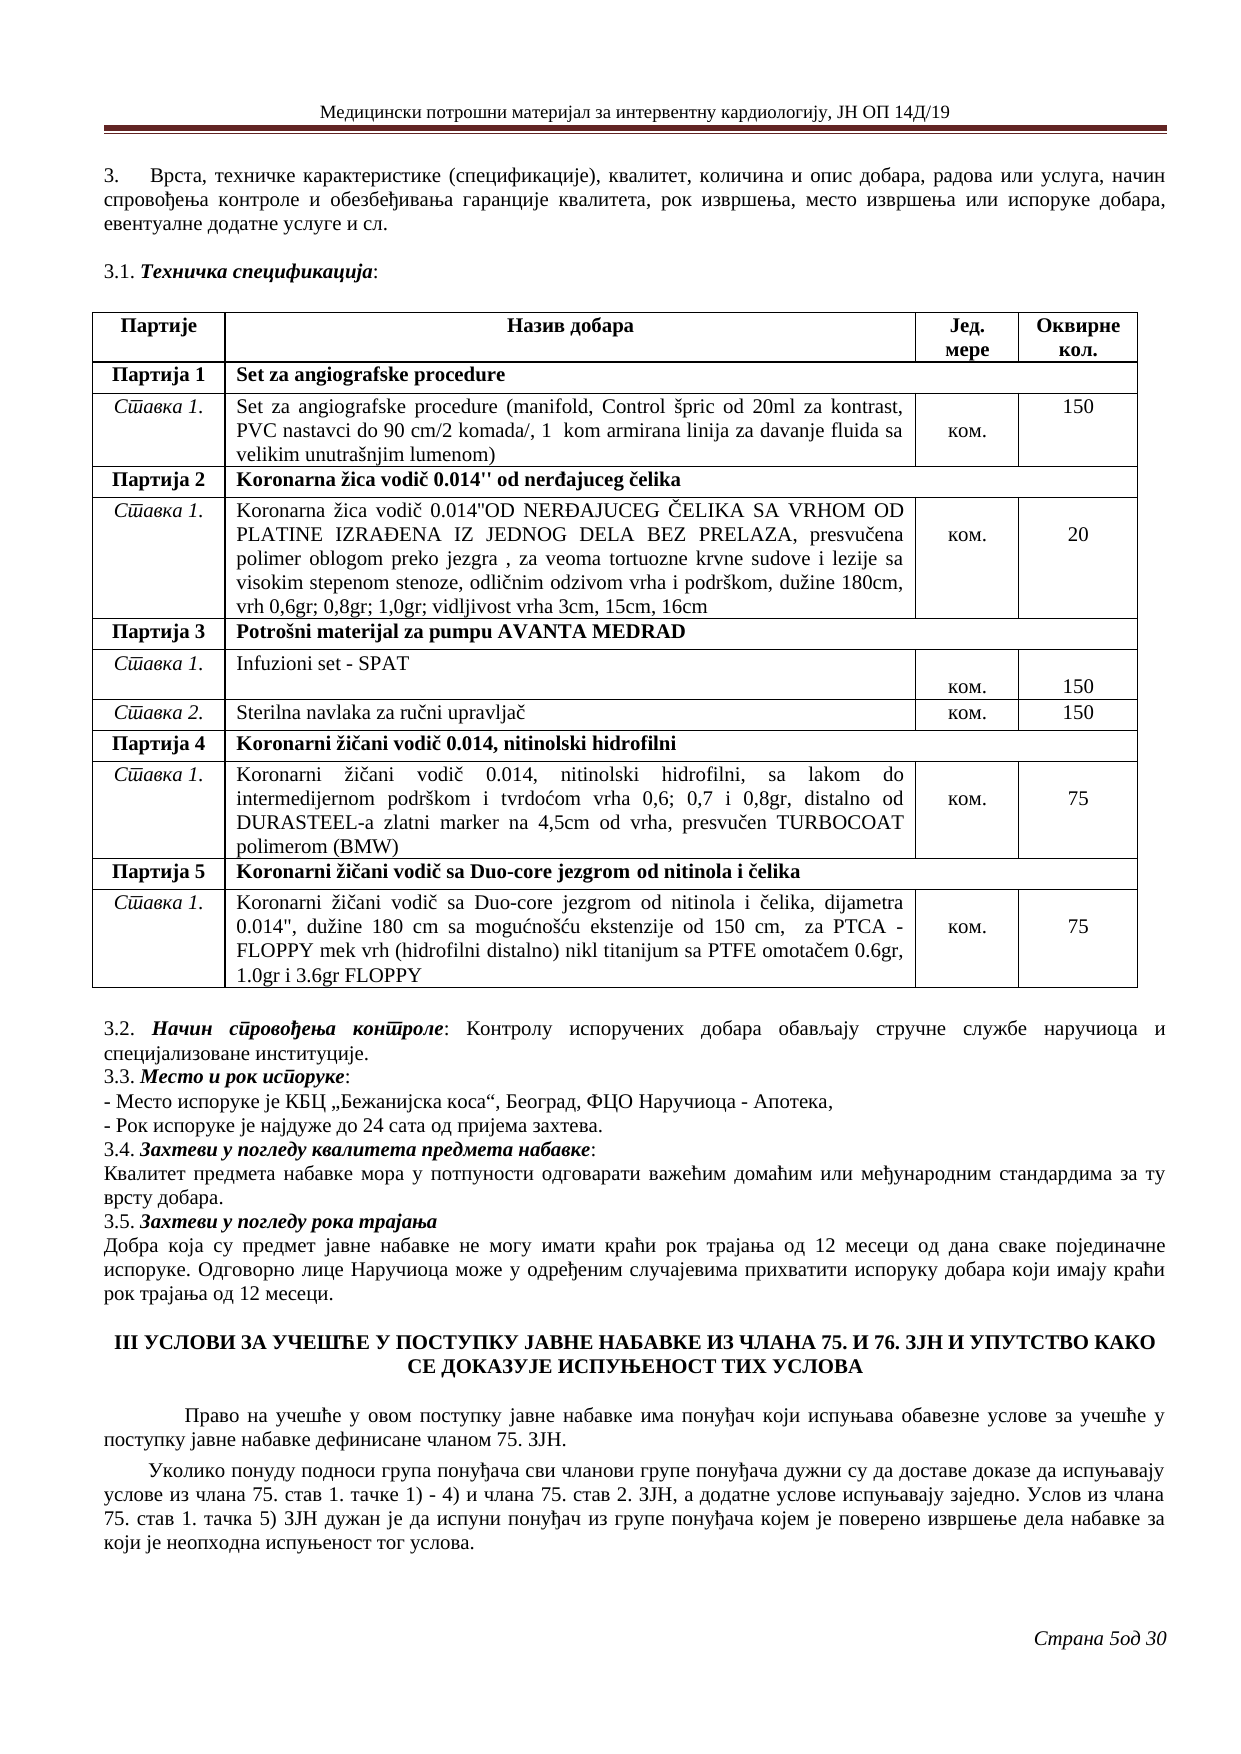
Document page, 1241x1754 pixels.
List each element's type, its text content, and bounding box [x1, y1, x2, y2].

text 3.5. Захтеви у погледу рока трајања [103, 1209, 1167, 1233]
table_cell 150 [1019, 394, 1137, 466]
table_cell ком. [916, 762, 1018, 858]
table_cell Potrošni materijal za pumpu AVANTA MEDRAD [226, 619, 1137, 649]
table_cell 20 [1019, 498, 1137, 618]
table_cell Партија 3 [93, 619, 224, 649]
table_cell Koronarna žica vodič 0.014'' od nerđajuceg čelika [226, 467, 1137, 497]
subtitle 3.1. Tехничка спецификација: [103, 259, 1167, 283]
text 3.4. Захтеви у погледу квалитета предмета набавке: [103, 1137, 1167, 1161]
text Добра која су предмет јавне набавке не могу имати краћи рок трајања од 12 месеци од дана сваке појединачне испоруке. Одговорно лице Наручиоца може у одређеним случајевима прихватити испоруку добара који имају краћи рок трајања од 12 месеци. [103, 1233, 1167, 1305]
table_cell Ставка 2. [93, 700, 224, 730]
table_cell Партија 1 [93, 363, 224, 392]
table_cell ком. [916, 394, 1018, 466]
table_cell ком. [916, 890, 1018, 987]
text Квалитет предмета набавке мора у потпуности одговарати важећим домаћим или међународним стандардима за ту врсту добара. [103, 1161, 1167, 1209]
text 3.3. Место и рок испоруке: [103, 1064, 1167, 1088]
table_header Оквирне кол. [1019, 313, 1137, 361]
text - Рок испоруке је најдуже до 24 сата од пријема захтева. [103, 1113, 1167, 1137]
table_cell Infuzioni set - SPAT [226, 650, 915, 698]
table_cell Sterilna navlaka za ručni upravljač [226, 700, 915, 730]
table_header Јед. мере [916, 313, 1018, 361]
subtitle Право на учешће у овом поступку јавне набавке има понуђач који испуњава обавезне услове за учешће у поступку јавне набавке дефинисане чланом 75. ЗЈН. [103, 1403, 1167, 1451]
table_cell Koronarni žičani vodič 0.014, nitinolski hidrofilni [226, 731, 1137, 761]
table_cell Koronarni žičani vodič sa Duo-core jezgrom od nitinola i čelika, dijametra 0.014", dužine 180 cm sa mogućnošću ekstenzije od 150 cm, za PTCA -FLOPPY mek vrh (hidrofilni distalno) nikl titanijum sa PTFE omotačem 0.6gr, 1.0gr i 3.6gr FLOPPY [226, 890, 915, 987]
text - Место испоруке је КБЦ „Бежанијска коса“, Београд, ФЦО Наручиоца - Апотека, [103, 1088, 1167, 1113]
subtitle III УСЛОВИ ЗА УЧЕШЋЕ У ПОСТУПКУ ЈАВНЕ НАБАВКЕ ИЗ ЧЛАНА 75. И 76. ЗЈН И УПУТСТВО КАКО СЕ ДОКАЗУЈЕ ИСПУЊЕНОСТ ТИХ УСЛОВА [103, 1330, 1167, 1378]
table_cell Set za angiografske procedure (manifold, Control špric od 20ml za kontrast, PVC nastavci do 90 cm/2 komada/, 1 kom armirana linija za davanje fluida sa velikim unutrašnjim lumenom) [226, 394, 915, 466]
table_cell Ставка 1. [93, 498, 224, 618]
text Уколико понуду подноси група понуђача сви чланови групе понуђача дужни су да доставе доказе да испуњавају услове из члана 75. став 1. тачке 1) - 4) и члана 75. став 2. ЗЈН, а додатне услове испуњавају заједно. Услов из члана 75. став 1. тачка 5) ЗЈН дужан је да испуни понуђач из групе понуђача којем је поверено извршење дела набавке за који је неопходна испуњеност тог услова. [103, 1458, 1167, 1554]
table_cell 75 [1019, 762, 1137, 858]
table_cell Koronarni žičani vodič 0.014, nitinolski hidrofilni, sa lakom do intermedijernom podrškom i tvrdoćom vrha 0,6; 0,7 i 0,8gr, distalno od DURASTEEL-a zlatni marker na 4,5cm od vrha, presvučen TURBOCOAT polimerom (BMW) [226, 762, 915, 858]
table_cell 75 [1019, 890, 1137, 987]
table_header Партије [93, 313, 224, 361]
table_header Назив добара [226, 313, 915, 361]
table_cell ком. [916, 650, 1018, 698]
table_cell 150 [1019, 700, 1137, 730]
table_cell Ставка 1. [93, 650, 224, 698]
table_cell Ставка 1. [93, 394, 224, 466]
text 3. Врста, техничке карактеристике (спецификације), квалитет, количина и опис добара, радова или услуга, начин спровођења контроле и обезбеђивања гаранције квалитета, рок извршења, место извршења или испоруке добара, евентуалне додатне услуге и сл. [103, 163, 1167, 235]
table_cell ком. [916, 498, 1018, 618]
text 3.2. Начин спровођења контроле: Контролу испоручених добара обављају стручне службе наручиоца и специјализоване институције. [103, 1016, 1167, 1064]
table_cell ком. [916, 700, 1018, 730]
table_cell Партија 4 [93, 731, 224, 761]
table_cell Koronarna žica vodič 0.014''OD NERĐAJUCEG ČELIKA SA VRHOM OD PLATINE IZRAĐENA IZ JEDNOG DELA BEZ PRELAZA, presvučena polimer oblogom preko jezgra , za veoma tortuozne krvne sudove i lezije sa visokim stepenom stenoze, odličnim odzivom vrha i podrškom, dužine 180cm, vrh 0,6gr; 0,8gr; 1,0gr; vidljivost vrha 3cm, 15cm, 16cm [226, 498, 915, 618]
table_cell Ставка 1. [93, 762, 224, 858]
table_cell Set za angiografske procedure [226, 363, 1137, 392]
table_cell Партија 2 [93, 467, 224, 497]
table_cell 150 [1019, 650, 1137, 698]
table_cell Koronarni žičani vodič sa Duo-core jezgrom od nitinola i čelika [226, 859, 1137, 889]
table_cell Ставка 1. [93, 890, 224, 987]
table_cell Партија 5 [93, 859, 224, 889]
